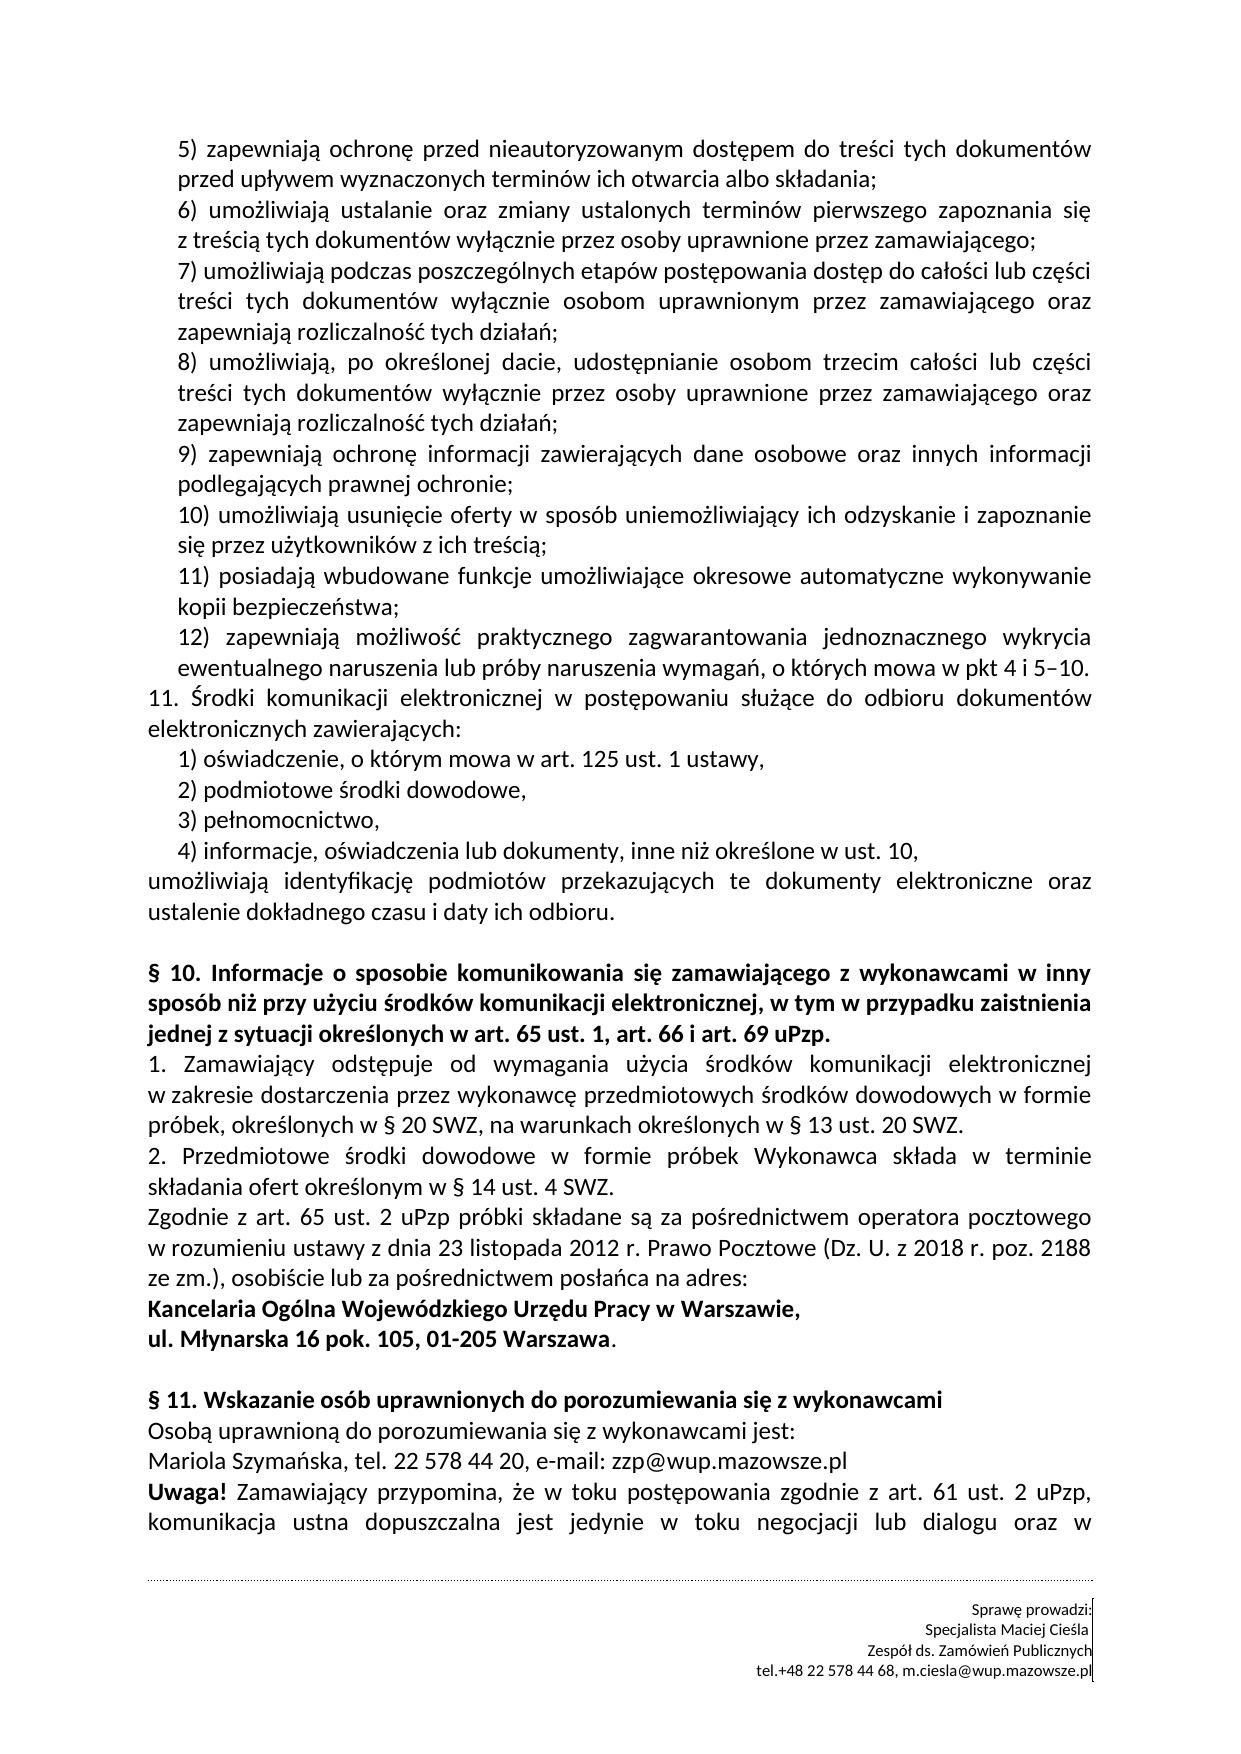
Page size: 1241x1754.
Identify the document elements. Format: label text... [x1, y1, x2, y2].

text 4) informacje, oświadczenia lub dokumenty, inne niż określone w ust. 10, [177, 835, 1093, 865]
text 12) zapewniają możliwość praktycznego zagwarantowania jednoznacznego wykrycia ewentualnego naruszenia lub próby naruszenia wymagań, o których mowa w pkt 4 i 5–10. [177, 621, 1093, 682]
text Mariola Szymańska, tel. 22 578 44 20, e-mail: zzp@wup.mazowsze.pl [148, 1445, 1093, 1476]
text 2. Przedmiotowe środki dowodowe w formie próbek Wykonawca składa w terminie składania ofert określonym w § 14 ust. 4 SWZ. [148, 1140, 1093, 1201]
text ul. Młynarska 16 pok. 105, 01-205 Warszawa. [148, 1323, 1093, 1354]
text 5) zapewniają ochronę przed nieautoryzowanym dostępem do treści tych dokumentów przed upływem wyznaczonych terminów ich otwarcia albo składania; [177, 133, 1093, 194]
text § 10. Informacje o sposobie komunikowania się zamawiającego z wykonawcami w inny sposób niż przy użyciu środków komunikacji elektronicznej, w tym w przypadku zaistnienia jednej z sytuacji określonych w art. 65 ust. 1, art. 66 i art. 69 uPzp. [148, 957, 1093, 1048]
text 8) umożliwiają, po określonej dacie, udostępnianie osobom trzecim całości lub części treści tych dokumentów wyłącznie przez osoby uprawnione przez zamawiającego oraz zapewniają rozliczalność tych działań; [177, 347, 1093, 438]
text Kancelaria Ogólna Wojewódzkiego Urzędu Pracy w Warszawie, [148, 1293, 1093, 1323]
text 1) oświadczenie, o którym mowa w art. 125 ust. 1 ustawy, [177, 743, 1093, 774]
text 10) umożliwiają usunięcie oferty w sposób uniemożliwiający ich odzyskanie i zapoznanie się przez użytkowników z ich treścią; [177, 499, 1093, 560]
text 1. Zamawiający odstępuje od wymagania użycia środków komunikacji elektronicznej w zakresie dostarczenia przez wykonawcę przedmiotowych środków dowodowych w formie próbek, określonych w § 20 SWZ, na warunkach określonych w § 13 ust. 20 SWZ. [148, 1048, 1093, 1140]
text 7) umożliwiają podczas poszczególnych etapów postępowania dostęp do całości lub części treści tych dokumentów wyłącznie osobom uprawnionym przez zamawiającego oraz zapewniają rozliczalność tych działań; [177, 255, 1093, 347]
text 6) umożliwiają ustalanie oraz zmiany ustalonych terminów pierwszego zapoznania się z treścią tych dokumentów wyłącznie przez osoby uprawnione przez zamawiającego; [177, 194, 1093, 255]
text 11) posiadają wbudowane funkcje umożliwiające okresowe automatyczne wykonywanie kopii bezpieczeństwa; [177, 560, 1093, 621]
text umożliwiają identyfikację podmiotów przekazujących te dokumenty elektroniczne oraz ustalenie dokładnego czasu i daty ich odbioru. [148, 865, 1093, 926]
text 3) pełnomocnictwo, [177, 804, 1093, 835]
text 2) podmiotowe środki dowodowe, [177, 774, 1093, 804]
text 9) zapewniają ochronę informacji zawierających dane osobowe oraz innych informacji podlegających prawnej ochronie; [177, 438, 1093, 499]
text Osobą uprawnioną do porozumiewania się z wykonawcami jest: [148, 1415, 1093, 1445]
text 11. Środki komunikacji elektronicznej w postępowaniu służące do odbioru dokumentów elektronicznych zawierających: [148, 682, 1093, 743]
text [148, 1476, 1093, 1537]
text § 11. Wskazanie osób uprawnionych do porozumiewania się z wykonawcami [148, 1384, 1093, 1415]
text Zgodnie z art. 65 ust. 2 uPzp próbki składane są za pośrednictwem operatora pocztowego w rozumieniu ustawy z dnia 23 listopada 2012 r. Prawo Pocztowe (Dz. U. z 2018 r. poz. 2188 ze zm.), osobiście lub za pośrednictwem posłańca na adres: [148, 1201, 1093, 1293]
